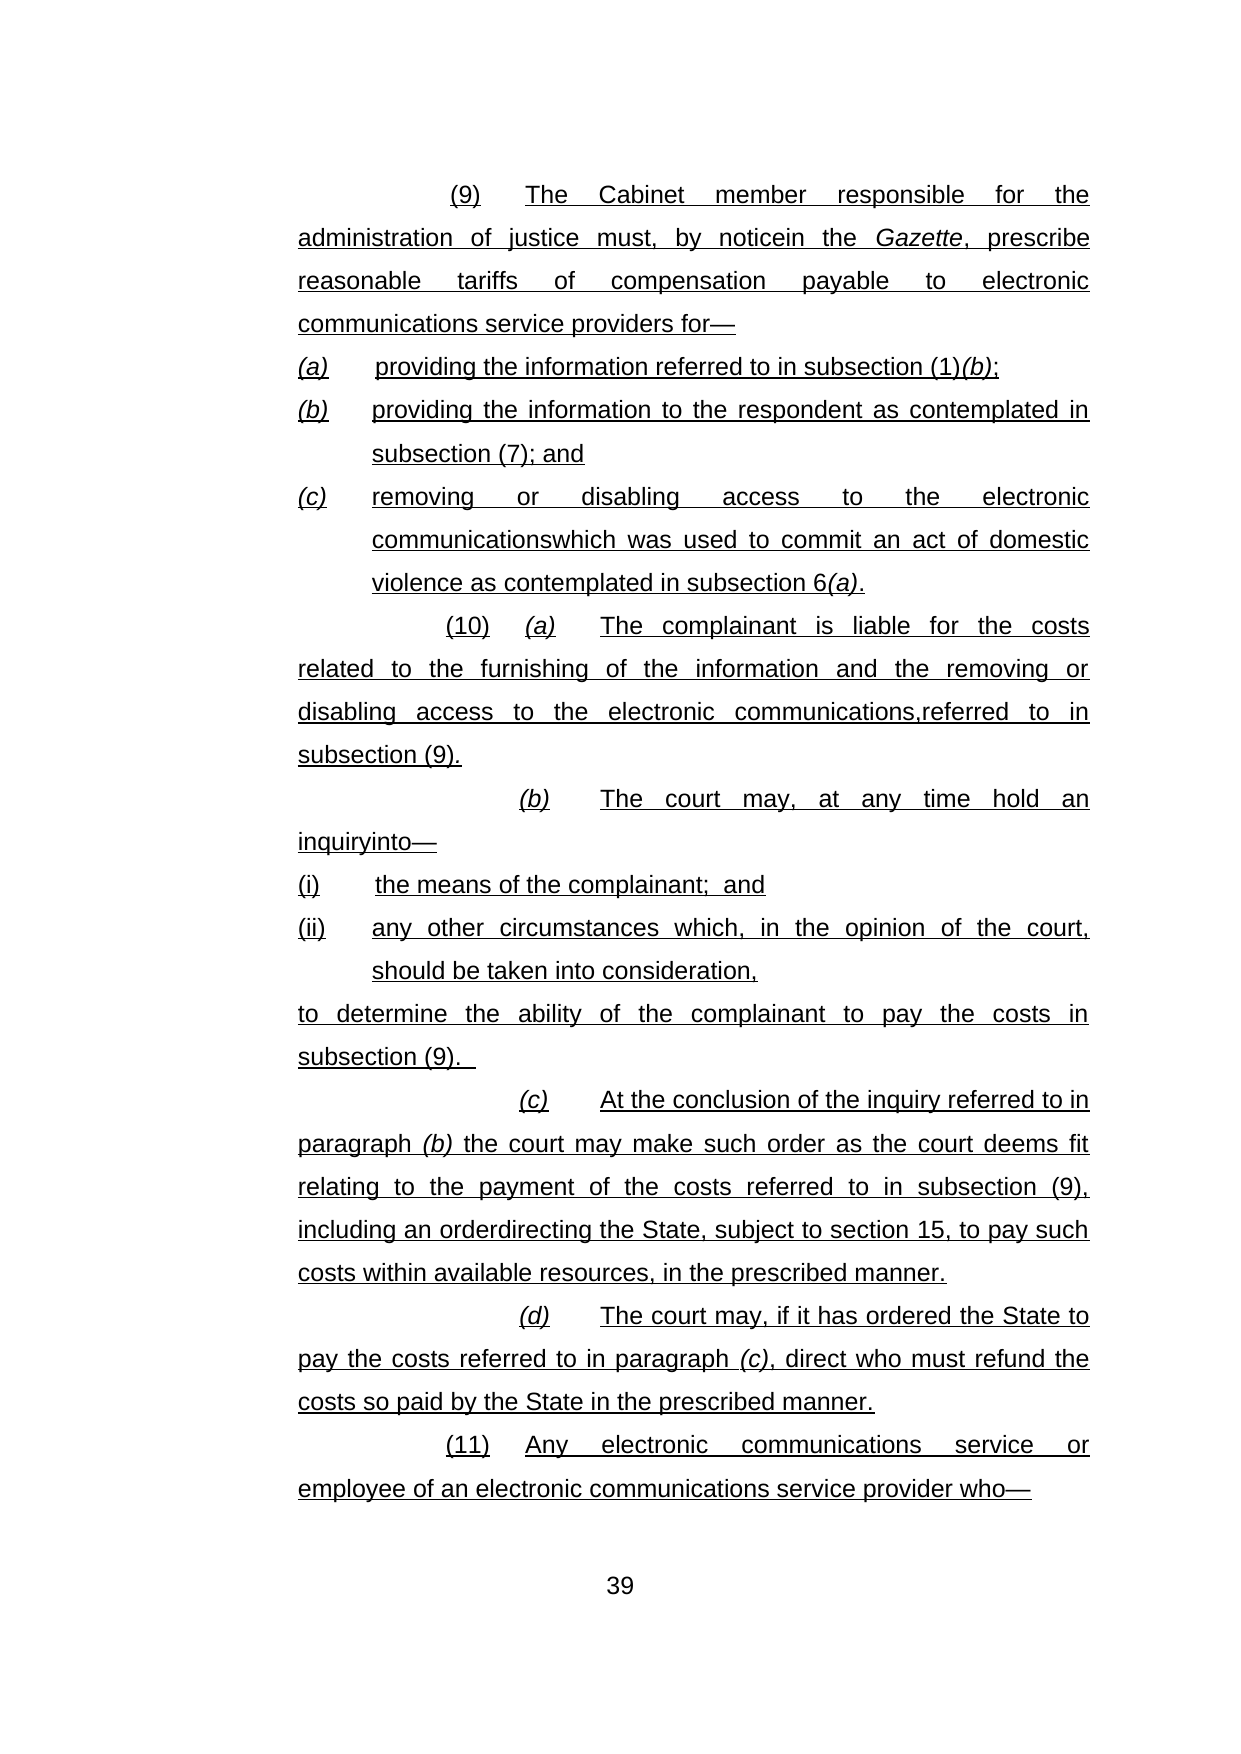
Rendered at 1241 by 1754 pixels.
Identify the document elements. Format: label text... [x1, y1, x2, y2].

text (9) The Cabinet member responsible for the administration of justice must, by noticein the Gazette, prescribe reasonable tariffs of compensation payable to electronic communications service providers for— [298, 180, 1090, 248]
text (9) The Cabinet member responsible for the administration of justice must, by noticein the Gazette, prescribe reasonable tariffs of compensation payable to electronic communications service providers for— [298, 292, 1090, 338]
text (d) The court may, if it has ordered the State to pay the costs referred to in paragraph (c), direct who must refund the costs so paid by the State in the prescribed manner. [298, 1301, 1090, 1369]
text (ii) any other circumstances which, in the opinion of the court, should be taken into consideration, [298, 913, 1090, 985]
text (b) The court may, at any time hold an inquiryinto— [298, 784, 1090, 856]
text (11) Any electronic communications service or employee of an electronic communications service provider who— [298, 1431, 1090, 1502]
text (i) the means of the complainant; and [298, 870, 1090, 899]
text (d) The court may, if it has ordered the State to pay the costs referred to in paragraph (c), direct who must refund the costs so paid by the State in the prescribed manner. [298, 1370, 1090, 1416]
text (c) At the conclusion of the inquiry referred to in paragraph (b) the court may make such order as the court deems fit relating to the payment of the costs referred to in subsection (9), including an orderdirecting the State, subject to section 15, to pay such costs within available resources, in the prescribed manner. [298, 1241, 1090, 1287]
text (c) At the conclusion of the inquiry referred to in paragraph (b) the court may make such order as the court deems fit relating to the payment of the costs referred to in subsection (9), including an orderdirecting the State, subject to section 15, to pay such costs within available resources, in the prescribed manner. [298, 1155, 1090, 1197]
text (10) (a) The complainant is liable for the costs related to the furnishing of the information and the removing or disabling access to the electronic communications,referred to in subsection (9). [298, 724, 1090, 769]
text (10) (a) The complainant is liable for the costs related to the furnishing of the information and the removing or disabling access to the electronic communications,referred to in subsection (9). [298, 680, 1090, 722]
text (b) providing the information to the respondent as contemplated in subsection (7); and [298, 396, 1090, 467]
text (c) removing or disabling access to the electronic communicationswhich was used to commit an act of domestic violence as contemplated in subsection 6(a). [298, 482, 1090, 597]
text (10) (a) The complainant is liable for the costs related to the furnishing of the information and the removing or disabling access to the electronic communications,referred to in subsection (9). [298, 611, 1090, 679]
text (c) At the conclusion of the inquiry referred to in paragraph (b) the court may make such order as the court deems fit relating to the payment of the costs referred to in subsection (9), including an orderdirecting the State, subject to section 15, to pay such costs within available resources, in the prescribed manner. [298, 1086, 1090, 1154]
text (9) The Cabinet member responsible for the administration of justice must, by noticein the Gazette, prescribe reasonable tariffs of compensation payable to electronic communications service providers for— [298, 249, 1090, 291]
text (c) At the conclusion of the inquiry referred to in paragraph (b) the court may make such order as the court deems fit relating to the payment of the costs referred to in subsection (9), including an orderdirecting the State, subject to section 15, to pay such costs within available resources, in the prescribed manner. [298, 1198, 1090, 1240]
text to determine the ability of the complainant to pay the costs in subsection (9). [298, 999, 1090, 1071]
text (a) providing the information referred to in subsection (1)(b); [298, 352, 1090, 381]
